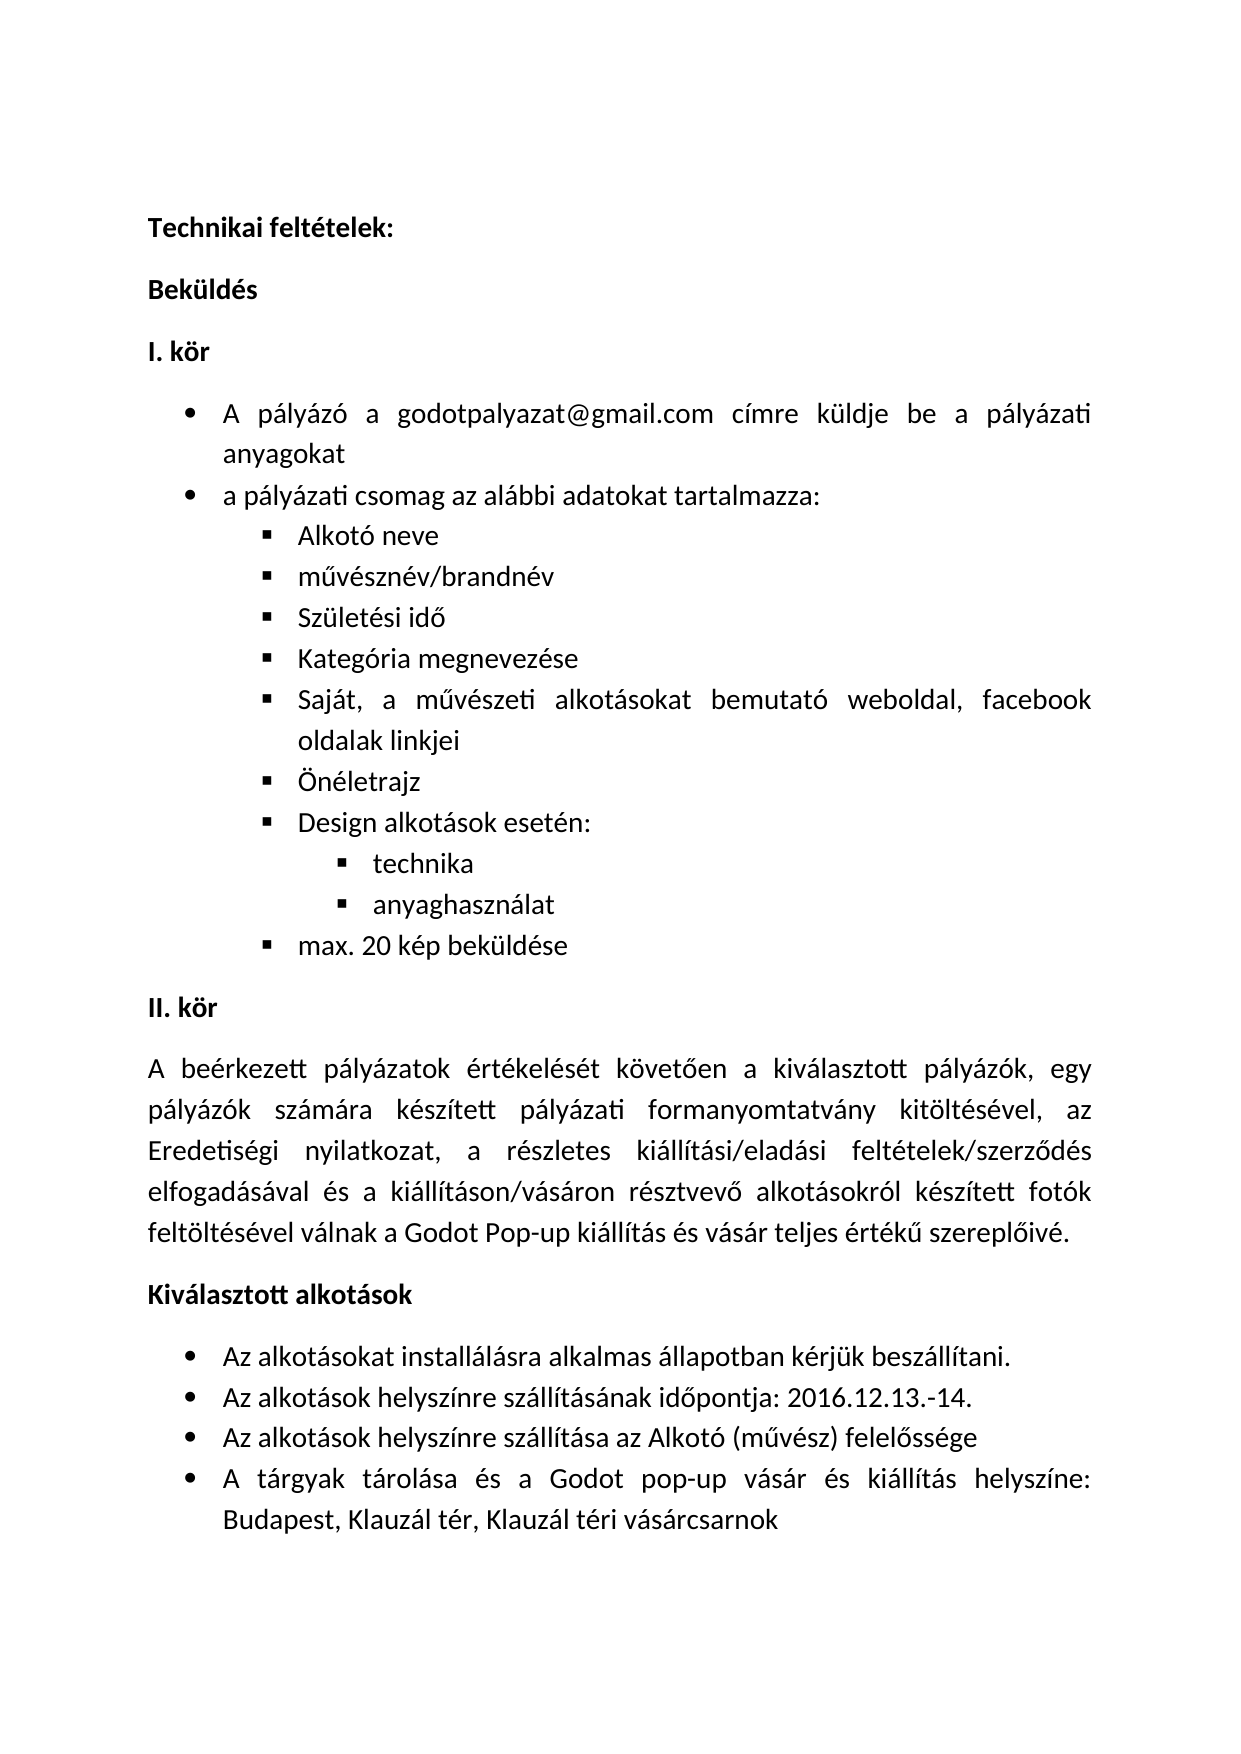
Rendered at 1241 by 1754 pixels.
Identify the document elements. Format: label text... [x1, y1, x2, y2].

list A tárgyak tárolása és a Godot pop-up vásár és kiállítás helyszíne: Budapest, Klauzál tér, Klauzál téri vásárcsarnok [185, 1461, 1093, 1537]
text Kiválasztott alkotások [148, 1276, 1093, 1312]
text Beküldés [148, 271, 1093, 307]
list Kategória megnevezése [260, 640, 1093, 676]
list művésznév/brandnév [260, 558, 1093, 594]
text I. kör [148, 333, 1093, 368]
list anyaghasználat [335, 886, 1093, 922]
list a pályázati csomag az alábbi adatokat tartalmazza: [185, 477, 1093, 512]
list Az alkotások helyszínre szállításának időpontja: 2016.12.13.-14. [185, 1379, 1093, 1414]
list max. 20 kép beküldése [260, 927, 1093, 962]
list Design alkotások esetén: [260, 804, 1093, 840]
list Önéletrajz [260, 763, 1093, 799]
list Saját, a művészeti alkotásokat bemutató weboldal, facebook oldalak linkjei [260, 681, 1093, 758]
list Az alkotások helyszínre szállítása az Alkotó (művész) felelőssége [185, 1419, 1093, 1455]
list A pályázó a godotpalyazat@gmail.com címre küldje be a pályázati anyagokat [185, 395, 1093, 471]
list Alkotó neve [260, 517, 1093, 553]
text A beérkezett pályázatok értékelését követően a kiválasztott pályázók, egy pályázók számára készített pályázati formanyomtatvány kitöltésével, az Eredetiségi nyilatkozat, a részletes kiállítási/eladási feltételek/szerződés elfogadásával és a kiállításon/vásáron résztvevő alkotásokról készített fotók feltöltésével válnak a Godot Pop-up kiállítás és vásár teljes értékű szereplőivé. [148, 1050, 1093, 1250]
list technika [335, 845, 1093, 881]
text Technikai feltételek: [148, 209, 1093, 245]
list Születési idő [260, 599, 1093, 635]
text II. kör [148, 989, 1093, 1024]
list Az alkotásokat installálásra alkalmas állapotban kérjük beszállítani. [185, 1338, 1093, 1373]
